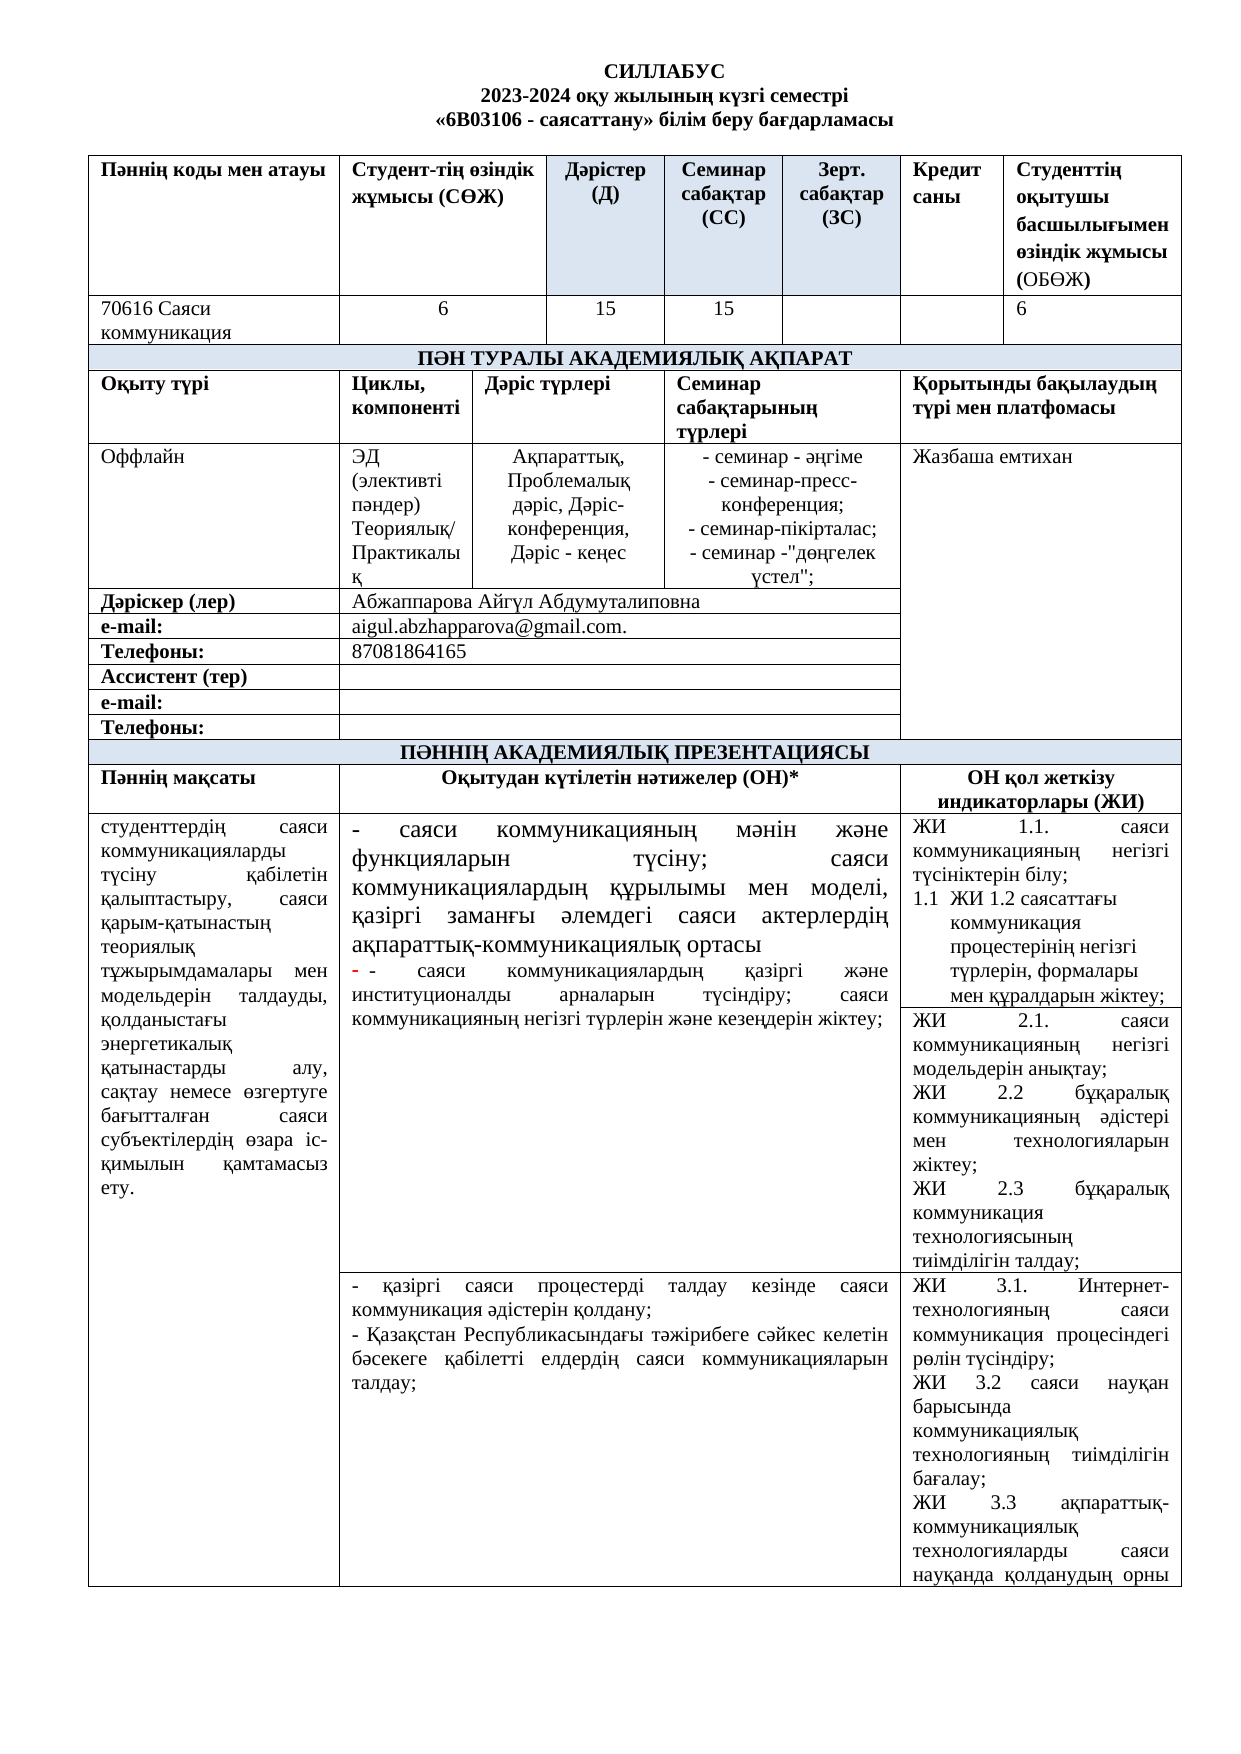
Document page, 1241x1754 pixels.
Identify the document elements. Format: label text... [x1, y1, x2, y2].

table_cell e-mail: [89, 614, 339, 638]
table_cell - саяси коммуникацияның мәнін және функцияларын түсіну; саяси коммуникациялардың құрылымы мен моделі, қазіргі заманғы әлемдегі саяси актерлердің ақпараттық-коммуникациялық ортасы - саяси коммуникациялардың қазіргі және институционалды арналарын түсіндіру; саяси коммуникацияның негізгі түрлерін және кезеңдерін жіктеу; [340, 814, 900, 1272]
table_cell ОН қол жеткізу индикаторлары (ЖИ) [901, 765, 967, 813]
table_cell ПӘННІҢ АКАДЕМИЯЛЫҚ ПРЕЗЕНТАЦИЯСЫ [89, 740, 1181, 764]
table_cell 15 [547, 296, 664, 344]
table_cell студенттердің саяси коммуникацияларды түсіну қабілетін қалыптастыру, саяси қарым-қатынастың теориялық тұжырымдамалары мен модельдерін талдауды, қолданыстағы энергетикалық қатынастарды алу, сақтау немесе өзгертуге бағытталған саяси субъектілердің өзара іс-қимылын қамтамасыз ету. [89, 814, 339, 1586]
table_cell 15 [665, 296, 782, 344]
table_cell ЖИ 1.1. саяси коммуникацияның негізгі түсініктерін білу; ЖИ 1.2 саясаттағы коммуникация процестерінің негізгі түрлерін, формалары мен құралдарын жіктеу; [901, 814, 1181, 1007]
table_cell [783, 296, 900, 344]
table_header Пәннің коды мен атауы [89, 156, 339, 295]
table_cell Дәріс түрлері [473, 371, 664, 443]
table_cell ЖИ 2.1. саяси коммуникацияның негізгі модельдерін анықтау; ЖИ 2.2 бұқаралық коммуникацияның әдістері мен технологияларын жіктеу; ЖИ 2.3 бұқаралық коммуникация технологиясының тиімділігін талдау; [901, 1008, 1181, 1272]
table_header Студенттің оқытушы басшылығымен өзіндік жұмысы (ОБӨЖ) [1004, 156, 1181, 295]
table_cell Оффлайн [89, 444, 339, 588]
table_cell Телефоны: [89, 715, 339, 739]
table_cell 70616 Саяси коммуникация [89, 296, 339, 344]
table_cell Жазбаша емтихан [901, 444, 1181, 739]
table_cell ПӘН ТУРАЛЫ АКАДЕМИЯЛЫҚ АҚПАРАТ [89, 345, 1181, 369]
table_cell Оқыту түрі [89, 371, 339, 443]
table_cell e-mail: [89, 690, 339, 714]
table_cell Семинар сабақтарының түрлері [665, 371, 900, 443]
table_cell aigul.abzhapparova@gmail.com. [340, 614, 900, 638]
table_header Студент-тің өзіндік жұмысы (СӨЖ) [340, 156, 546, 295]
text «6B03106 - саясаттану» білім беру бағдарламасы [177, 107, 1152, 131]
table_cell Циклы, компоненті [340, 371, 472, 443]
table_header Семинар сабақтар (СС) [665, 156, 782, 295]
table_cell Пәннің мақсаты [89, 765, 339, 813]
table_cell 6 [1004, 296, 1181, 344]
table_cell - семинар - әңгіме - семинар-пресс-конференция; - семинар-пікірталас; - семинар -"дөңгелек үстел"; [665, 444, 900, 588]
table_cell [340, 690, 900, 714]
table_cell Қорытынды бақылаудың түрі мен платфомасы [901, 371, 1181, 443]
table_cell [340, 665, 900, 688]
table_header Дәрістер (Д) [547, 156, 664, 295]
table_cell 6 [340, 296, 546, 344]
table_cell Ассистент (тер) [89, 665, 339, 688]
table_header Кредит саны [901, 156, 1003, 295]
table_cell ЭД (элективті пәндер) Теориялық/Практикалық [340, 444, 472, 588]
table_cell 87081864165 [340, 639, 900, 663]
table_cell Ақпараттық, Проблемалық дәріс, Дәріс-конференция, Дәріс - кеңес [473, 444, 664, 588]
table_cell [340, 715, 900, 739]
table_header Зерт. сабақтар (ЗС) [783, 156, 900, 295]
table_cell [901, 1273, 1181, 1586]
table_cell Абжаппарова Айгүл Абдумуталиповна [340, 589, 900, 613]
table_cell Дәріскер (лер) [89, 589, 339, 613]
text 2023-2024 оқу жылының күзгі семестрі [177, 83, 1152, 107]
text СИЛЛАБУС [177, 59, 1152, 83]
table_cell Телефоны: [89, 639, 339, 663]
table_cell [340, 1273, 900, 1586]
table_cell Оқытудан күтілетін нәтижелер (ОН)* [340, 765, 900, 813]
table_cell ОН қол жеткізу индикаторлары (ЖИ) [1115, 765, 1181, 813]
table_cell [901, 296, 1003, 344]
